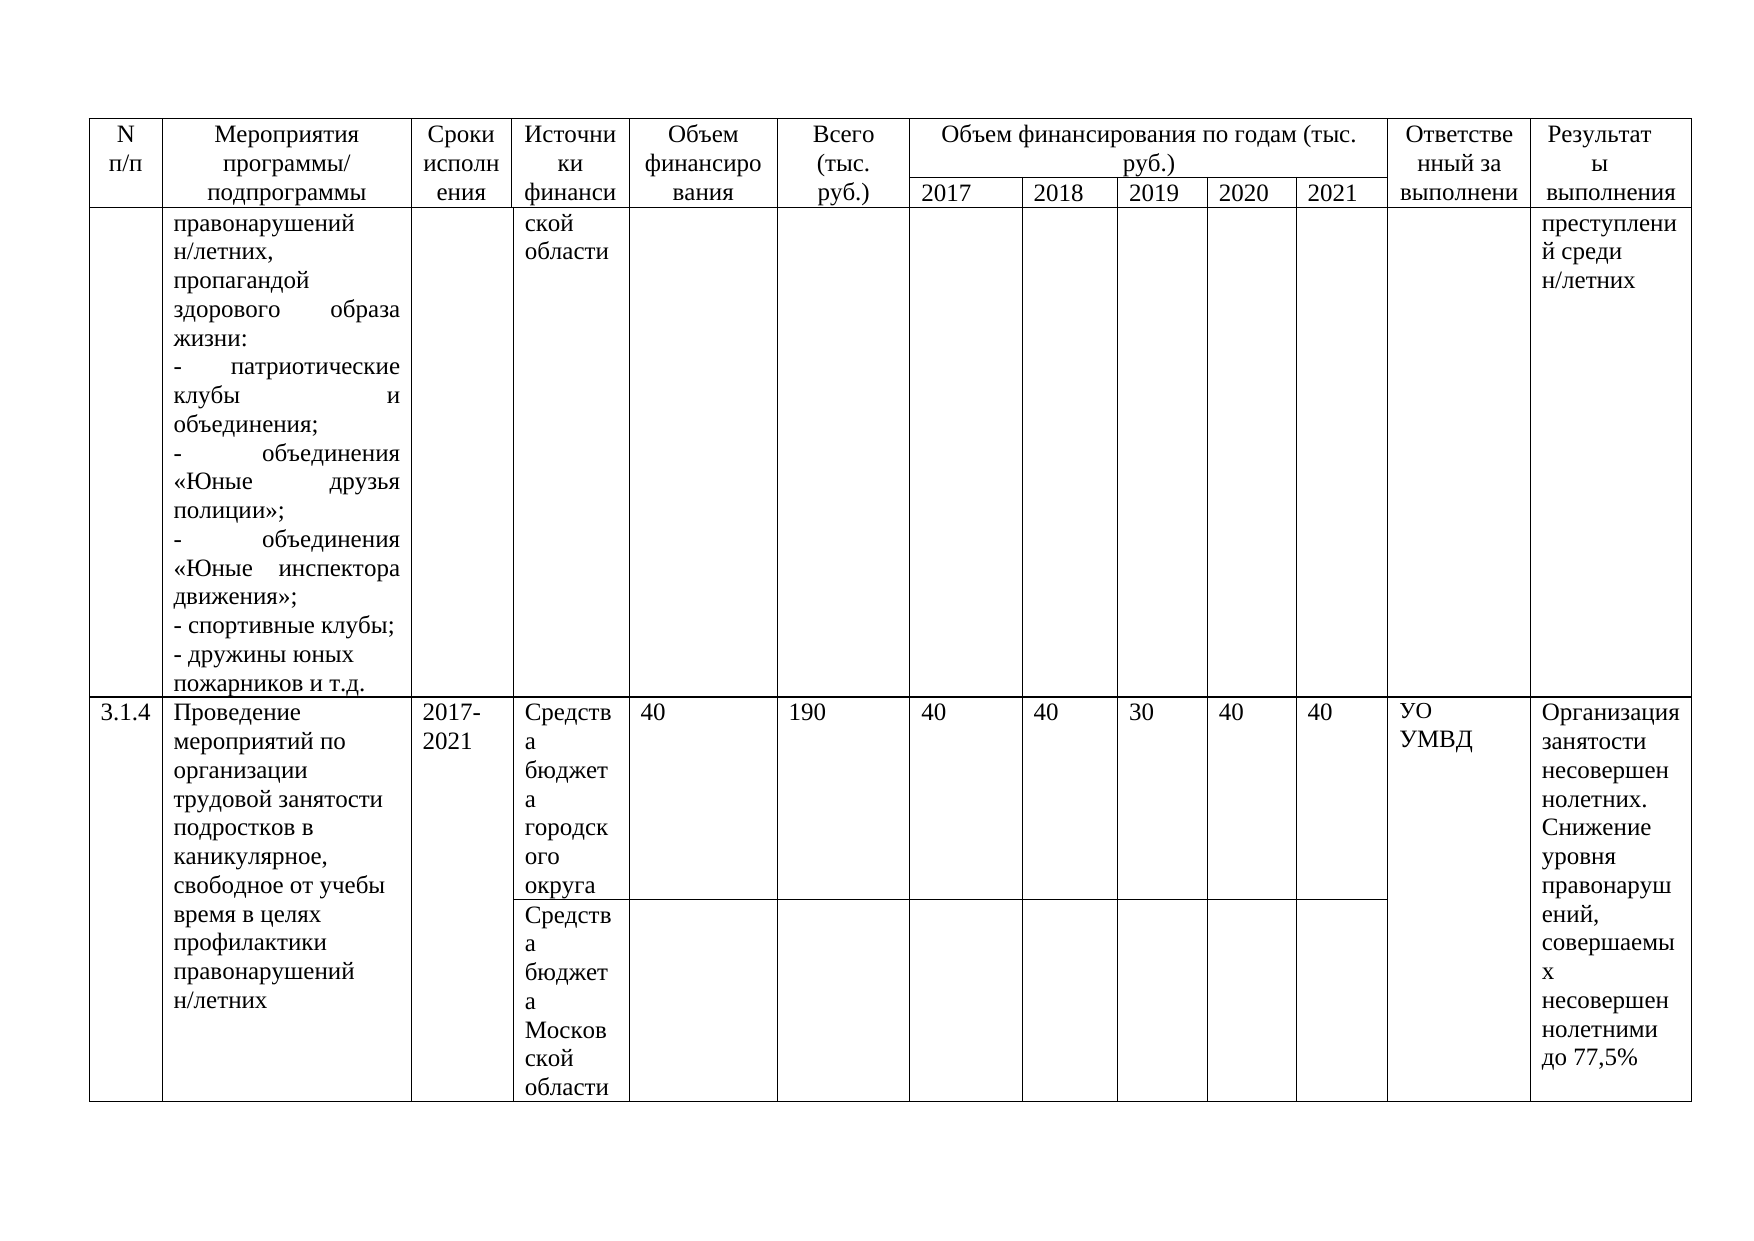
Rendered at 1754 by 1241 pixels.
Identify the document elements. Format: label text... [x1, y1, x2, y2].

table_header Результаты выполнения мероприятий подпрограммы [1531, 119, 1691, 207]
table_cell [910, 900, 1022, 1101]
table_cell 40 [630, 698, 777, 899]
table_header Всего (тыс. руб.) [778, 119, 909, 207]
table_header Ответственный за выполнение мероприятия подпрограммы [1388, 119, 1530, 207]
table_cell 2021 [1297, 178, 1387, 207]
table_header Объем финансирования по годам (тыс. руб.) [910, 119, 1387, 177]
table_cell 2017 [910, 178, 1022, 207]
table_cell [778, 900, 909, 1101]
table_cell [1208, 900, 1296, 1101]
table_header Объем финансирования мероприятия в 2016 году (тыс. руб.)* [630, 119, 777, 207]
table_cell 40 [1023, 698, 1117, 899]
table_cell Средства бюджета Московской области [514, 208, 629, 696]
table_cell [1118, 208, 1207, 696]
table_cell [630, 900, 777, 1101]
table_cell 40 [1208, 698, 1296, 899]
table_cell Средства бюджета городского округа [514, 698, 629, 899]
table_cell [1208, 208, 1296, 696]
table_cell [1023, 900, 1117, 1101]
table_cell [1023, 208, 1117, 696]
table_cell 190 [778, 698, 909, 899]
table_cell 2017-2021 [412, 698, 513, 1101]
table_header Сроки исполнения мероприятия [412, 119, 511, 207]
table_header Мероприятия программы/ подпрограммы [163, 119, 411, 207]
table_header Источники финансирования [512, 119, 629, 207]
table_cell 2018 [1023, 178, 1117, 207]
table_header N п/п [90, 119, 162, 207]
table_cell 2019 [1118, 178, 1207, 207]
table_cell Организация занятости несовершеннолетних. Снижение уровня правонарушений, совершаемых несовершеннолетними до 77,5% [1531, 698, 1691, 1101]
table_cell Средства бюджета Московской области [514, 900, 629, 1101]
table_cell Проведение мероприятий по организации трудовой занятости подростков в каникулярное, свободное от учебы время в целях профилактики правонарушений н/летних [163, 698, 411, 1101]
table_cell [778, 208, 909, 696]
table_cell [1297, 208, 1387, 696]
table_cell 30 [1118, 698, 1207, 899]
table_cell 40 [910, 698, 1022, 899]
table_cell 40 [1297, 698, 1387, 899]
table_cell [910, 208, 1022, 696]
table_cell УО УМВД [1388, 698, 1530, 1101]
table_cell 3.1.4 [90, 698, 162, 1101]
table_cell [1297, 900, 1387, 1101]
table_cell [630, 208, 777, 696]
table_cell [1118, 900, 1207, 1101]
table_cell 2020 [1208, 178, 1296, 207]
